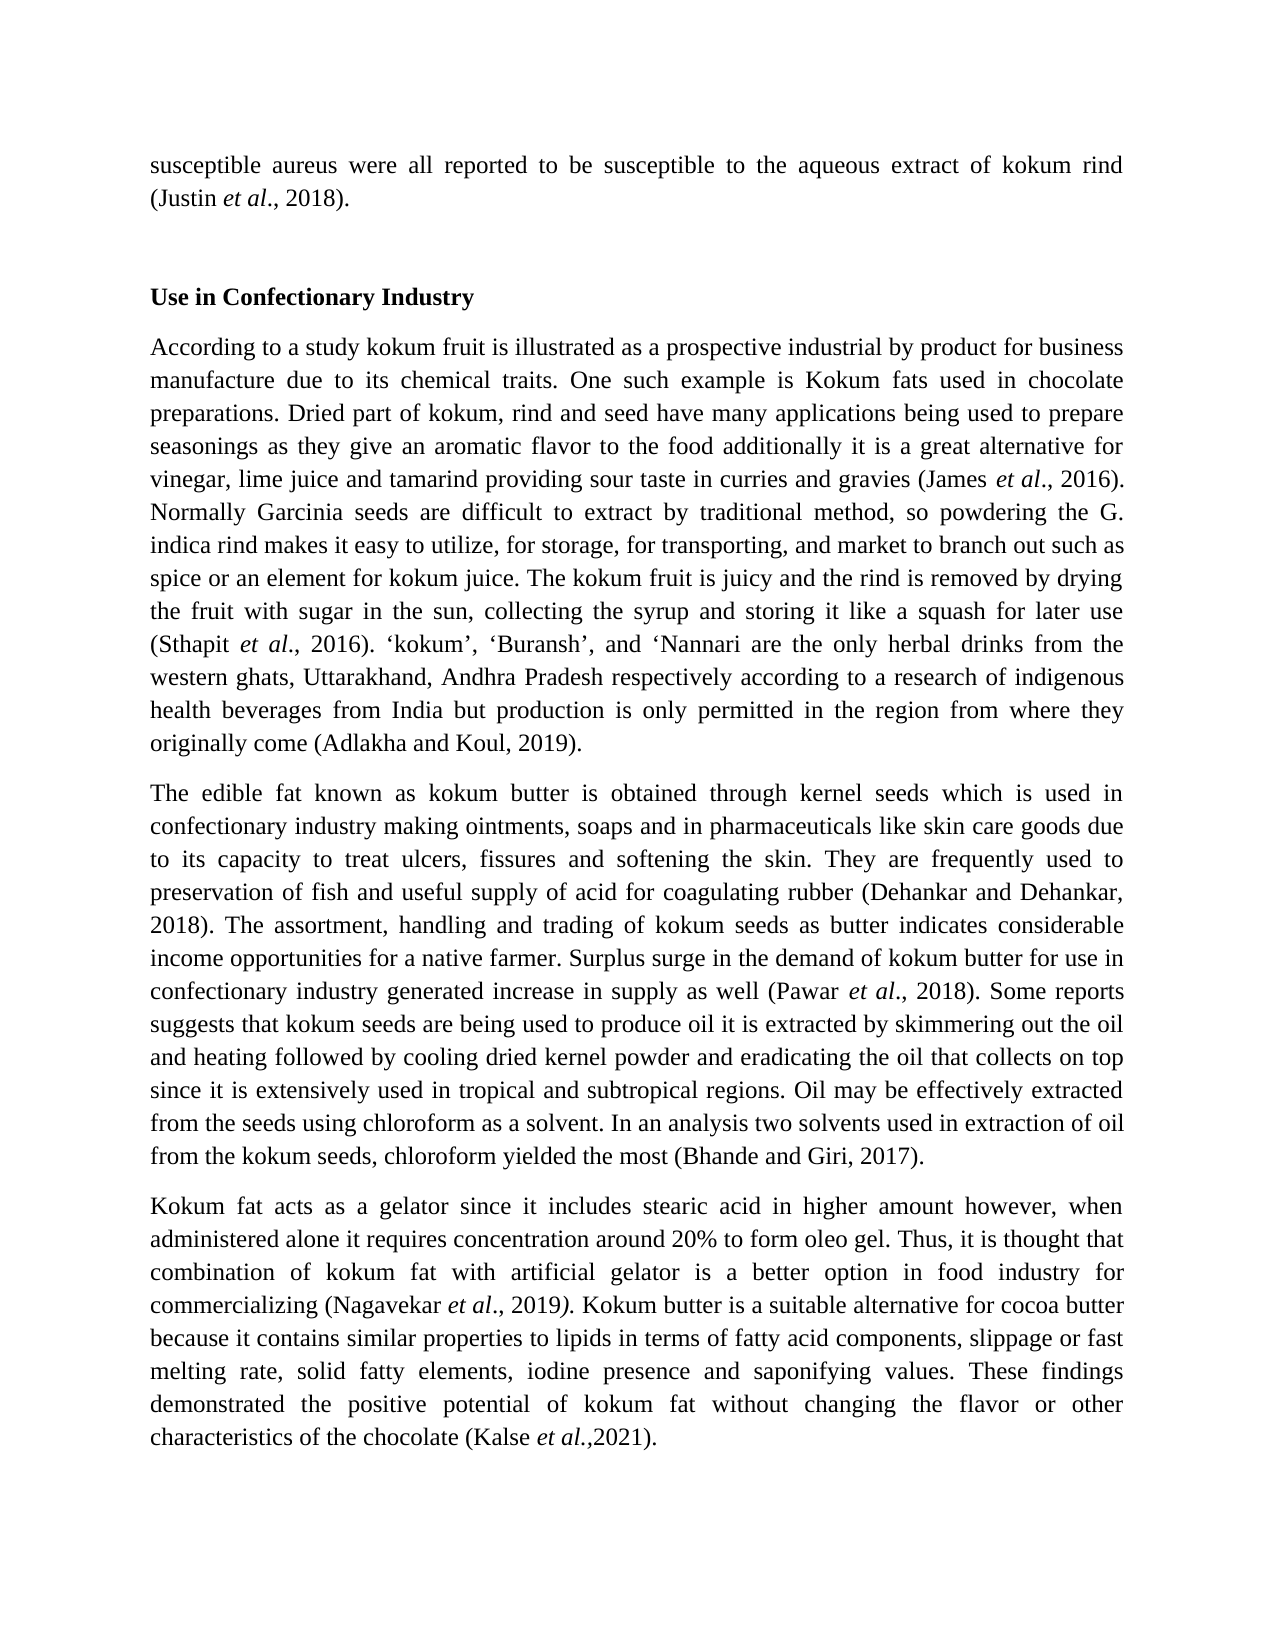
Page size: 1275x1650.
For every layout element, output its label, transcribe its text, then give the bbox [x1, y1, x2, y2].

text Use in Confectionary Industry [150, 282, 1125, 311]
text Kokum fat acts as a gelator since it includes stearic acid in higher amount however, when administered alone it requires concentration around 20% to form oleo gel. Thus, it is thought that combination of kokum fat with artificial gelator is a better option in food industry for commercializing (Nagavekar et al., 2019). Kokum butter is a suitable alternative for cocoa butter because it contains similar properties to lipids in terms of fatty acid components, slippage or fast melting rate, solid fatty elements, iodine presence and saponifying values. These findings demonstrated the positive potential of kokum fat without changing the flavor or other characteristics of the chocolate (Kalse et al.,2021). [150, 1191, 1125, 1451]
text The edible fat known as kokum butter is obtained through kernel seeds which is used in confectionary industry making ointments, soaps and in pharmaceuticals like skin care goods due to its capacity to treat ulcers, fissures and softening the skin. They are frequently used to preservation of fish and useful supply of acid for coagulating rubber (Dehankar and Dehankar, 2018). The assortment, handling and trading of kokum seeds as butter indicates considerable income opportunities for a native farmer. Surplus surge in the demand of kokum butter for use in confectionary industry generated increase in supply as well (Pawar et al., 2018). Some reports suggests that kokum seeds are being used to produce oil it is extracted by skimmering out the oil and heating followed by cooling dried kernel powder and eradicating the oil that collects on top since it is extensively used in tropical and subtropical regions. Oil may be effectively extracted from the seeds using chloroform as a solvent. In an analysis two solvents used in extraction of oil from the kokum seeds, chloroform yielded the most (Bhande and Giri, 2017). [150, 778, 1125, 1170]
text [150, 150, 1125, 212]
text According to a study kokum fruit is illustrated as a prospective industrial by product for business manufacture due to its chemical traits. One such example is Kokum fats used in chocolate preparations. Dried part of kokum, rind and seed have many applications being used to prepare seasonings as they give an aromatic flavor to the food additionally it is a great alternative for vinegar, lime juice and tamarind providing sour taste in curries and gravies (James et al., 2016). Normally Garcinia seeds are difficult to extract by traditional method, so powdering the G. indica rind makes it easy to utilize, for storage, for transporting, and market to branch out such as spice or an element for kokum juice. The kokum fruit is juicy and the rind is removed by drying the fruit with sugar in the sun, collecting the syrup and storing it like a squash for later use (Sthapit et al., 2016). ‘kokum’, ‘Buransh’, and ‘Nannari are the only herbal drinks from the western ghats, Uttarakhand, Andhra Pradesh respectively according to a research of indigenous health beverages from India but production is only permitted in the region from where they originally come (Adlakha and Koul, 2019). [150, 332, 1125, 757]
